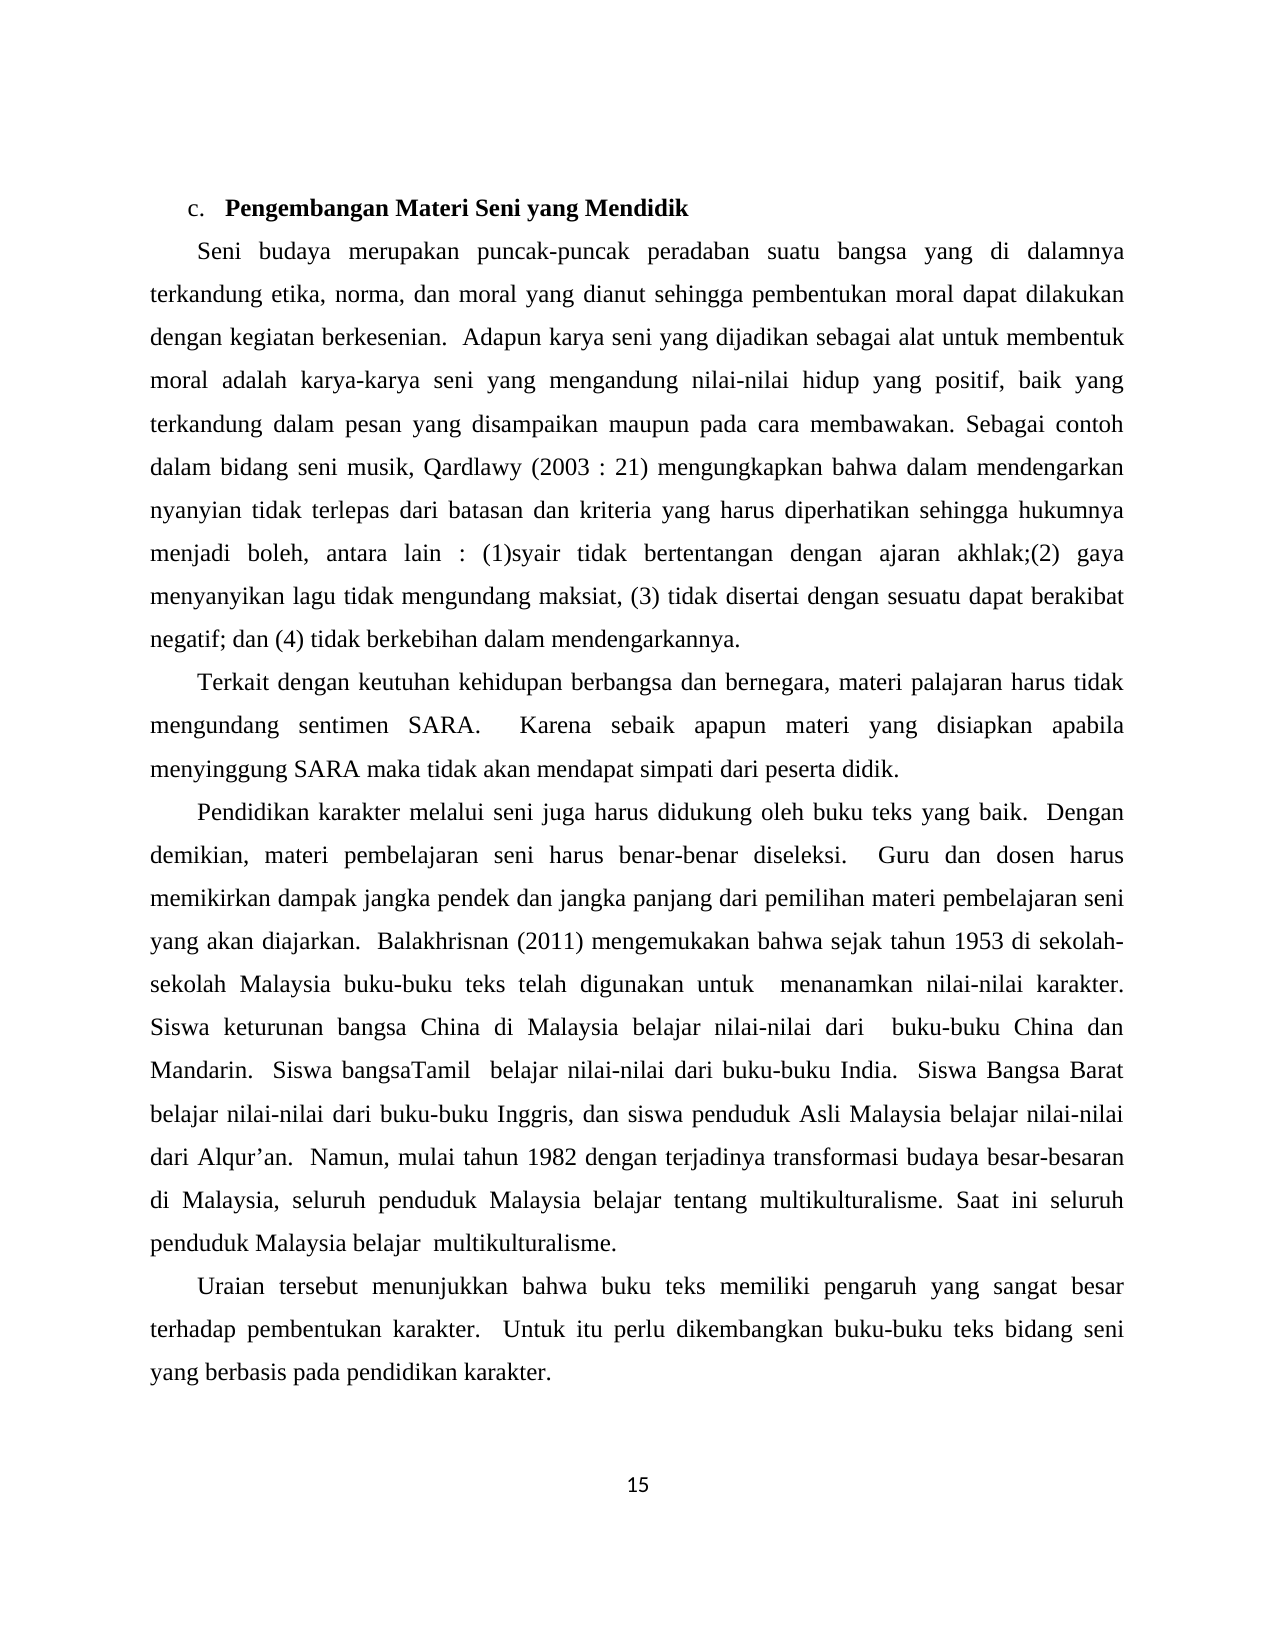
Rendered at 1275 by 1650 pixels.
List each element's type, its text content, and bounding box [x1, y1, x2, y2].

text Seni budaya merupakan puncak-puncak peradaban suatu bangsa yang di dalamnya terkandung etika, norma, dan moral yang dianut sehingga pembentukan moral dapat dilakukan dengan kegiatan berkesenian. Adapun karya seni yang dijadikan sebagai alat untuk membentuk moral adalah karya-karya seni yang mengandung nilai-nilai hidup yang positif, baik yang terkandung dalam pesan yang disampaikan maupun pada cara membawakan. Sebagai contoh dalam bidang seni musik, Qardlawy (2003 : 21) mengungkapkan bahwa dalam mendengarkan nyanyian tidak terlepas dari batasan dan kriteria yang harus diperhatikan sehingga hukumnya menjadi boleh, antara lain : (1)syair tidak bertentangan dengan ajaran akhlak;(2) gaya menyanyikan lagu tidak mengundang maksiat, (3) tidak disertai dengan sesuatu dapat berakibat negatif; dan (4) tidak berkebihan dalam mendengarkannya. [150, 236, 1125, 653]
text Uraian tersebut menunjukkan bahwa buku teks memiliki pengaruh yang sangat besar terhadap pembentukan karakter. Untuk itu perlu dikembangkan buku-buku teks bidang seni yang berbasis pada pendidikan karakter. [150, 1271, 1125, 1386]
text Pendidikan karakter melalui seni juga harus didukung oleh buku teks yang baik. Dengan demikian, materi pembelajaran seni harus benar-benar diseleksi. Guru dan dosen harus memikirkan dampak jangka pendek dan jangka panjang dari pemilihan materi pembelajaran seni yang akan diajarkan. Balakhrisnan (2011) mengemukakan bahwa sejak tahun 1953 di sekolah-sekolah Malaysia buku-buku teks telah digunakan untuk menanamkan nilai-nilai karakter. Siswa keturunan bangsa China di Malaysia belajar nilai-nilai dari buku-buku China dan Mandarin. Siswa bangsaTamil belajar nilai-nilai dari buku-buku India. Siswa Bangsa Barat belajar nilai-nilai dari buku-buku Inggris, dan siswa penduduk Asli Malaysia belajar nilai-nilai dari Alqur’an. Namun, mulai tahun 1982 dengan terjadinya transformasi budaya besar-besaran di Malaysia, seluruh penduduk Malaysia belajar tentang multikulturalisme. Saat ini seluruh penduduk Malaysia belajar multikulturalisme. [150, 797, 1125, 1257]
text Terkait dengan keutuhan kehidupan berbangsa dan bernegara, materi palajaran harus tidak mengundang sentimen SARA. Karena sebaik apapun materi yang disiapkan apabila menyinggung SARA maka tidak akan mendapat simpati dari peserta didik. [150, 667, 1125, 782]
list Pengembangan Materi Seni yang Mendidik [187, 193, 1125, 222]
